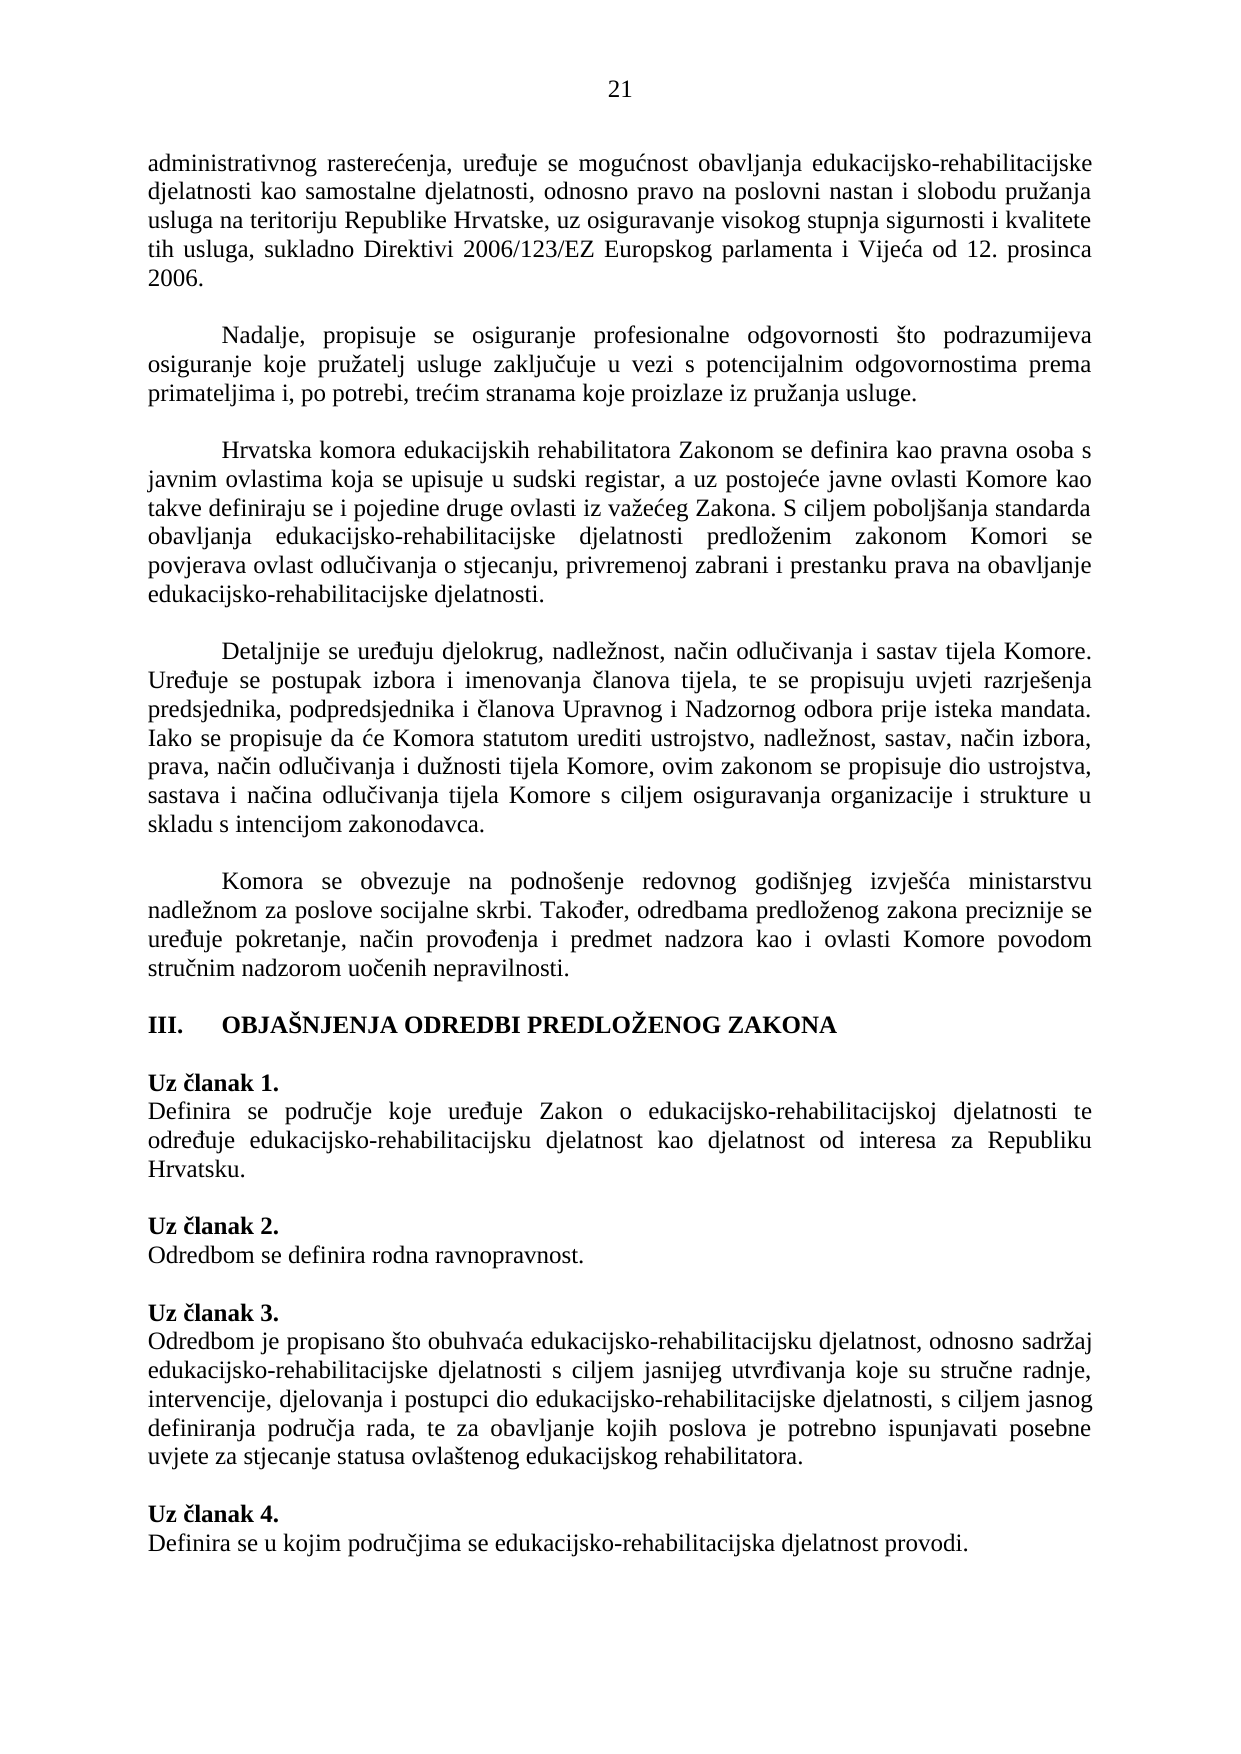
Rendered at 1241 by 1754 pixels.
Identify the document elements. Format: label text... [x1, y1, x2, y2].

text Komora se obvezuje na podnošenje redovnog godišnjeg izvješća ministarstvu nadležnom za poslove socijalne skrbi. Također, odredbama predloženog zakona preciznije se uređuje pokretanje, način provođenja i predmet nadzora kao i ovlasti Komore povodom stručnim nadzorom uočenih nepravilnosti. [148, 866, 1093, 981]
text Detaljnije se uređuju djelokrug, nadležnost, način odlučivanja i sastav tijela Komore. Uređuje se postupak izbora i imenovanja članova tijela, te se propisuju uvjeti razrješenja predsjednika, podpredsjednika i članova Upravnog i Nadzornog odbora prije isteka mandata. Iako se propisuje da će Komora statutom urediti ustrojstvo, nadležnost, sastav, način izbora, prava, način odlučivanja i dužnosti tijela Komore, ovim zakonom se propisuje dio ustrojstva, sastava i načina odlučivanja tijela Komore s ciljem osiguravanja organizacije i strukture u skladu s intencijom zakonodavca. [148, 636, 1093, 838]
text Nadalje, propisuje se osiguranje profesionalne odgovornosti što podrazumijeva osiguranje koje pružatelj usluge zaključuje u vezi s potencijalnim odgovornostima prema primateljima i, po potrebi, trećim stranama koje proizlaze iz pružanja usluge. [148, 320, 1093, 406]
text Definira se u kojim područjima se edukacijsko-rehabilitacijska djelatnost provodi. [148, 1528, 1093, 1556]
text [148, 148, 1093, 291]
text Odredbom se definira rodna ravnopravnost. [148, 1240, 1093, 1269]
text Uz članak 2. [148, 1211, 1093, 1240]
text III. OBJAŠNJENJA ODREDBI PREDLOŽENOG ZAKONA [148, 1010, 1093, 1039]
text Hrvatska komora edukacijskih rehabilitatora Zakonom se definira kao pravna osoba s javnim ovlastima koja se upisuje u sudski registar, a uz postojeće javne ovlasti Komore kao takve definiraju se i pojedine druge ovlasti iz važećeg Zakona. S ciljem poboljšanja standarda obavljanja edukacijsko-rehabilitacijske djelatnosti predloženim zakonom Komori se povjerava ovlast odlučivanja o stjecanju, privremenoj zabrani i prestanku prava na obavljanje edukacijsko-rehabilitacijske djelatnosti. [148, 435, 1093, 608]
text Definira se područje koje uređuje Zakon o edukacijsko-rehabilitacijskoj djelatnosti te određuje edukacijsko-rehabilitacijsku djelatnost kao djelatnost od interesa za Republiku Hrvatsku. [148, 1096, 1093, 1183]
text Odredbom je propisano što obuhvaća edukacijsko-rehabilitacijsku djelatnost, odnosno sadržaj edukacijsko-rehabilitacijske djelatnosti s ciljem jasnijeg utvrđivanja koje su stručne radnje, intervencije, djelovanja i postupci dio edukacijsko-rehabilitacijske djelatnosti, s ciljem jasnog definiranja područja rada, te za obavljanje kojih poslova je potrebno ispunjavati posebne uvjete za stjecanje statusa ovlaštenog edukacijskog rehabilitatora. [148, 1326, 1093, 1470]
text Uz članak 3. [148, 1298, 1093, 1326]
text Uz članak 1. [148, 1068, 1093, 1096]
text Uz članak 4. [148, 1499, 1093, 1528]
